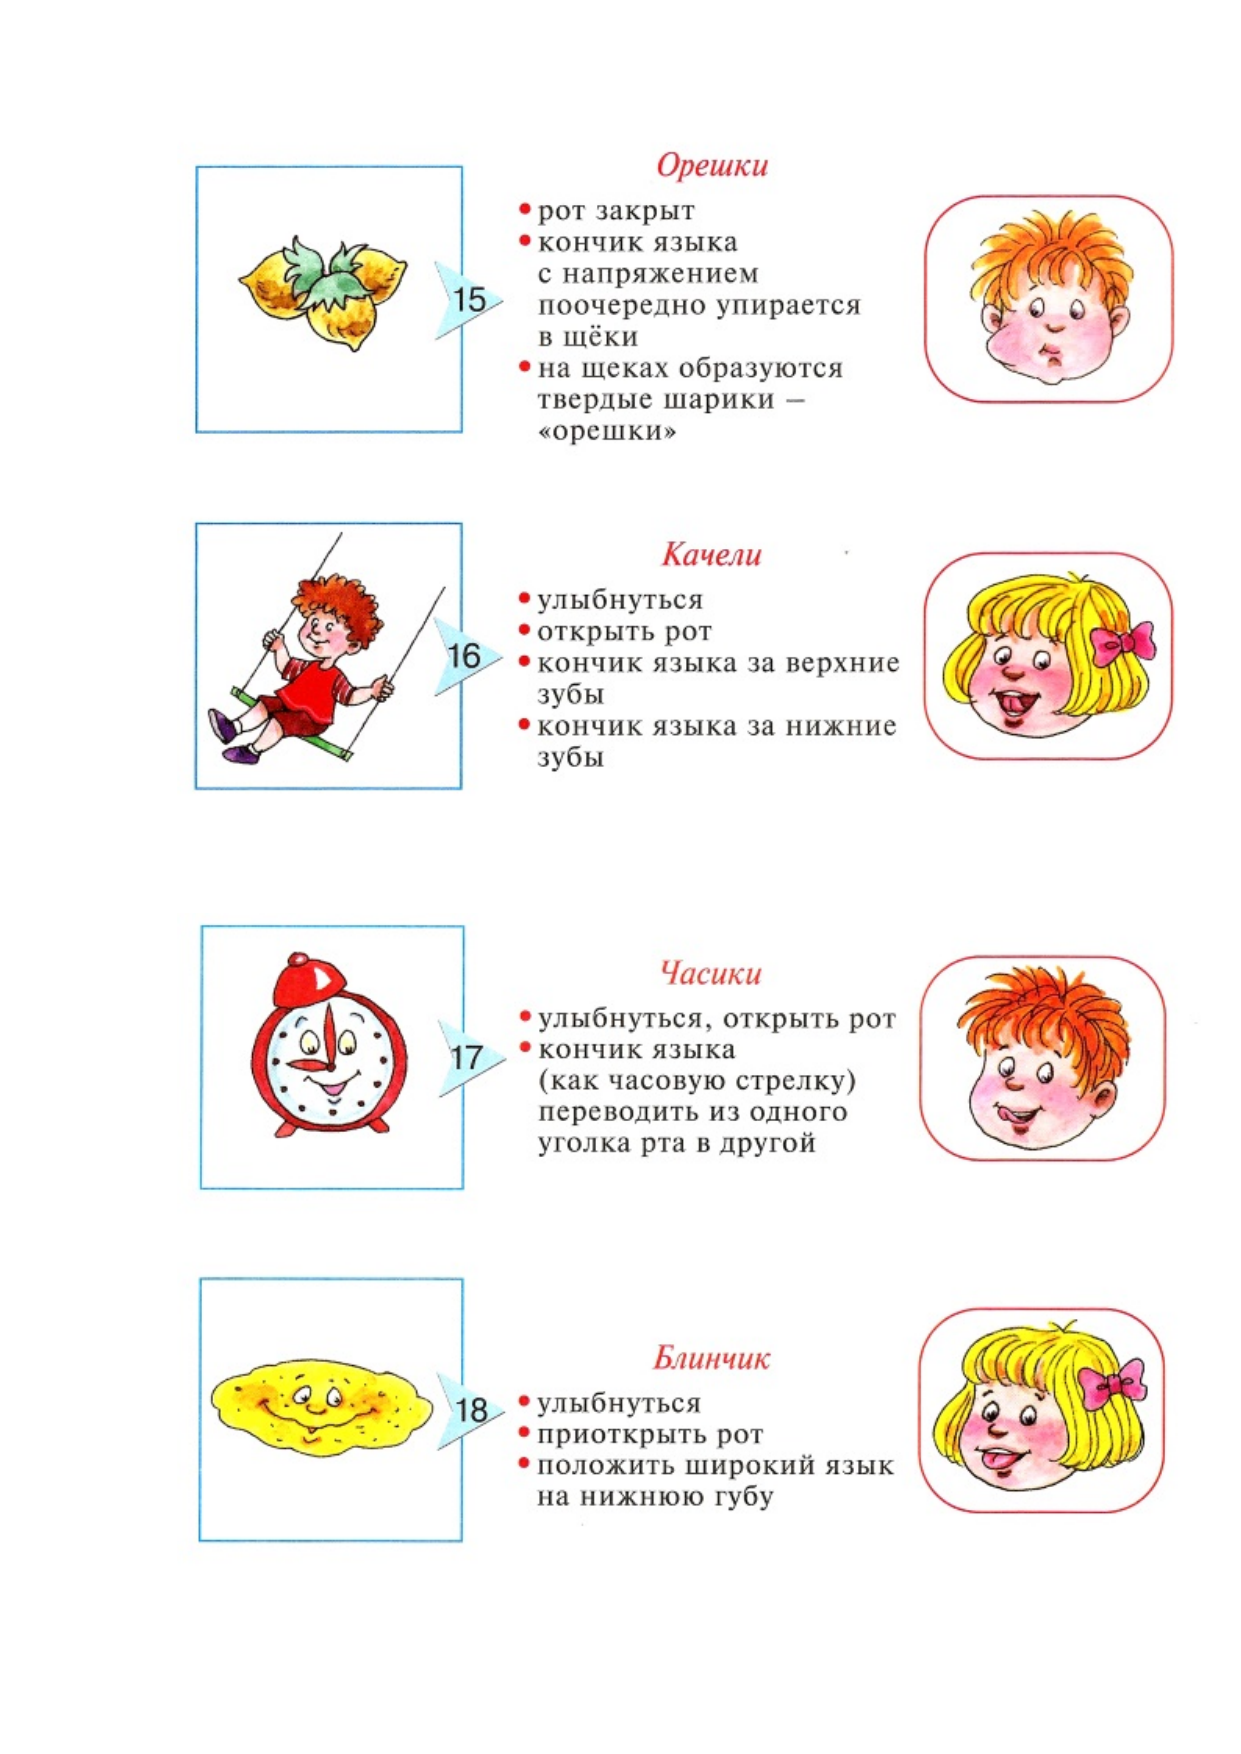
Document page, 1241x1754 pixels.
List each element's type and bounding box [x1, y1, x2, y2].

picture [177, 118, 1201, 842]
picture [177, 913, 1201, 1584]
